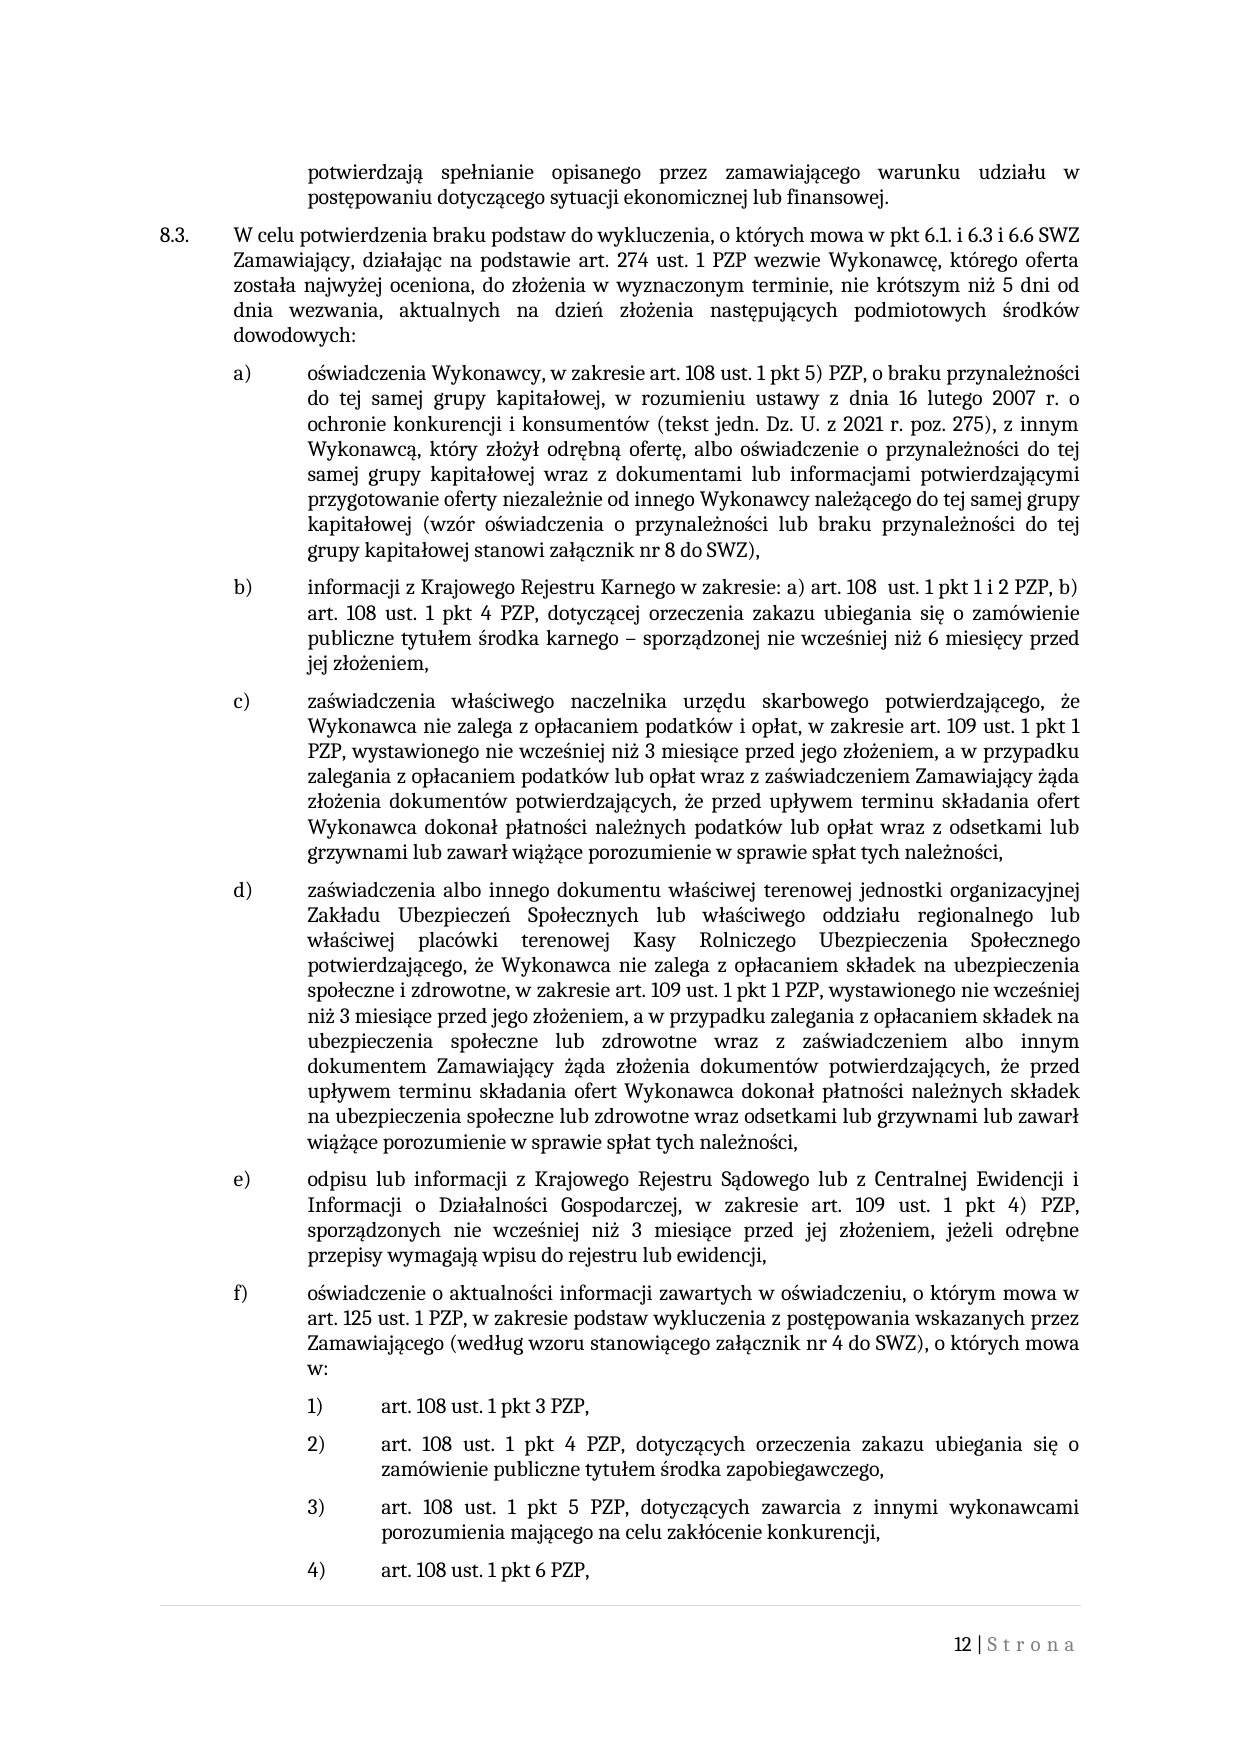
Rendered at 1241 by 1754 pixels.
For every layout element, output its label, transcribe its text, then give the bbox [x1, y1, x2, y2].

list b) informacji z Krajowego Rejestru Karnego w zakresie: a) art. 108 ust. 1 pkt 1 i 2 PZP, b) art. 108 ust. 1 pkt 4 PZP, dotyczącej orzeczenia zakazu ubiegania się o zamówienie publiczne tytułem środka karnego – sporządzonej nie wcześniej niż 6 miesięcy przed jej złożeniem, [233, 575, 1081, 676]
list f) oświadczenie o aktualności informacji zawartych w oświadczeniu, o którym mowa w art. 125 ust. 1 PZP, w zakresie podstaw wykluczenia z postępowania wskazanych przez Zamawiającego (według wzoru stanowiącego załącznik nr 4 do SWZ), o których mowa w: [233, 1281, 1081, 1381]
list art. 108 ust. 1 pkt 4 PZP, dotyczących orzeczenia zakazu ubiegania się o zamówienie publiczne tytułem środka zapobiegawczego, [307, 1432, 1081, 1482]
list a) oświadczenia Wykonawcy, w zakresie art. 108 ust. 1 pkt 5) PZP, o braku przynależności do tej samej grupy kapitałowej, w rozumieniu ustawy z dnia 16 lutego 2007 r. o ochronie konkurencji i konsumentów (tekst jedn. Dz. U. z 2021 r. poz. 275), z innym Wykonawcą, który złożył odrębną ofertę, albo oświadczenie o przynależności do tej samej grupy kapitałowej wraz z dokumentami lub informacjami potwierdzającymi przygotowanie oferty niezależnie od innego Wykonawcy należącego do tej samej grupy kapitałowej (wzór oświadczenia o przynależności lub braku przynależności do tej grupy kapitałowej stanowi załącznik nr 8 do SWZ), [233, 361, 1081, 563]
list d) zaświadczenia albo innego dokumentu właściwej terenowej jednostki organizacyjnej Zakładu Ubezpieczeń Społecznych lub właściwego oddziału regionalnego lub właściwej placówki terenowej Kasy Rolniczego Ubezpieczenia Społecznego potwierdzającego, że Wykonawca nie zalega z opłacaniem składek na ubezpieczenia społeczne i zdrowotne, w zakresie art. 109 ust. 1 pkt 1 PZP, wystawionego nie wcześniej niż 3 miesiące przed jego złożeniem, a w przypadku zalegania z opłacaniem składek na ubezpieczenia społeczne lub zdrowotne wraz z zaświadczeniem albo innym dokumentem Zamawiający żąda złożenia dokumentów potwierdzających, że przed upływem terminu składania ofert Wykonawca dokonał płatności należnych składek na ubezpieczenia społeczne lub zdrowotne wraz odsetkami lub grzywnami lub zawarł wiążące porozumienie w sprawie spłat tych należności, [233, 877, 1081, 1155]
list art. 108 ust. 1 pkt 6 PZP, [307, 1557, 1081, 1583]
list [234, 159, 1081, 210]
list e) odpisu lub informacji z Krajowego Rejestru Sądowego lub z Centralnej Ewidencji i Informacji o Działalności Gospodarczej, w zakresie art. 109 ust. 1 pkt 4) PZP, sporządzonych nie wcześniej niż 3 miesiące przed jej złożeniem, jeżeli odrębne przepisy wymagają wpisu do rejestru lub ewidencji, [233, 1167, 1081, 1268]
list art. 108 ust. 1 pkt 5 PZP, dotyczących zawarcia z innymi wykonawcami porozumienia mającego na celu zakłócenie konkurencji, [307, 1494, 1081, 1545]
list 8.3. W celu potwierdzenia braku podstaw do wykluczenia, o których mowa w pkt 6.1. i 6.3 i 6.6 SWZ Zamawiający, działając na podstawie art. 274 ust. 1 PZP wezwie Wykonawcę, którego oferta została najwyżej oceniona, do złożenia w wyznaczonym terminie, nie krótszym niż 5 dni od dnia wezwania, aktualnych na dzień złożenia następujących podmiotowych środków dowodowych: [159, 222, 1081, 348]
list c) zaświadczenia właściwego naczelnika urzędu skarbowego potwierdzającego, że Wykonawca nie zalega z opłacaniem podatków i opłat, w zakresie art. 109 ust. 1 pkt 1 PZP, wystawionego nie wcześniej niż 3 miesiące przed jego złożeniem, a w przypadku zalegania z opłacaniem podatków lub opłat wraz z zaświadczeniem Zamawiający żąda złożenia dokumentów potwierdzających, że przed upływem terminu składania ofert Wykonawca dokonał płatności należnych podatków lub opłat wraz z odsetkami lub grzywnami lub zawarł wiążące porozumienie w sprawie spłat tych należności, [233, 688, 1081, 865]
list art. 108 ust. 1 pkt 3 PZP, [307, 1394, 1081, 1419]
